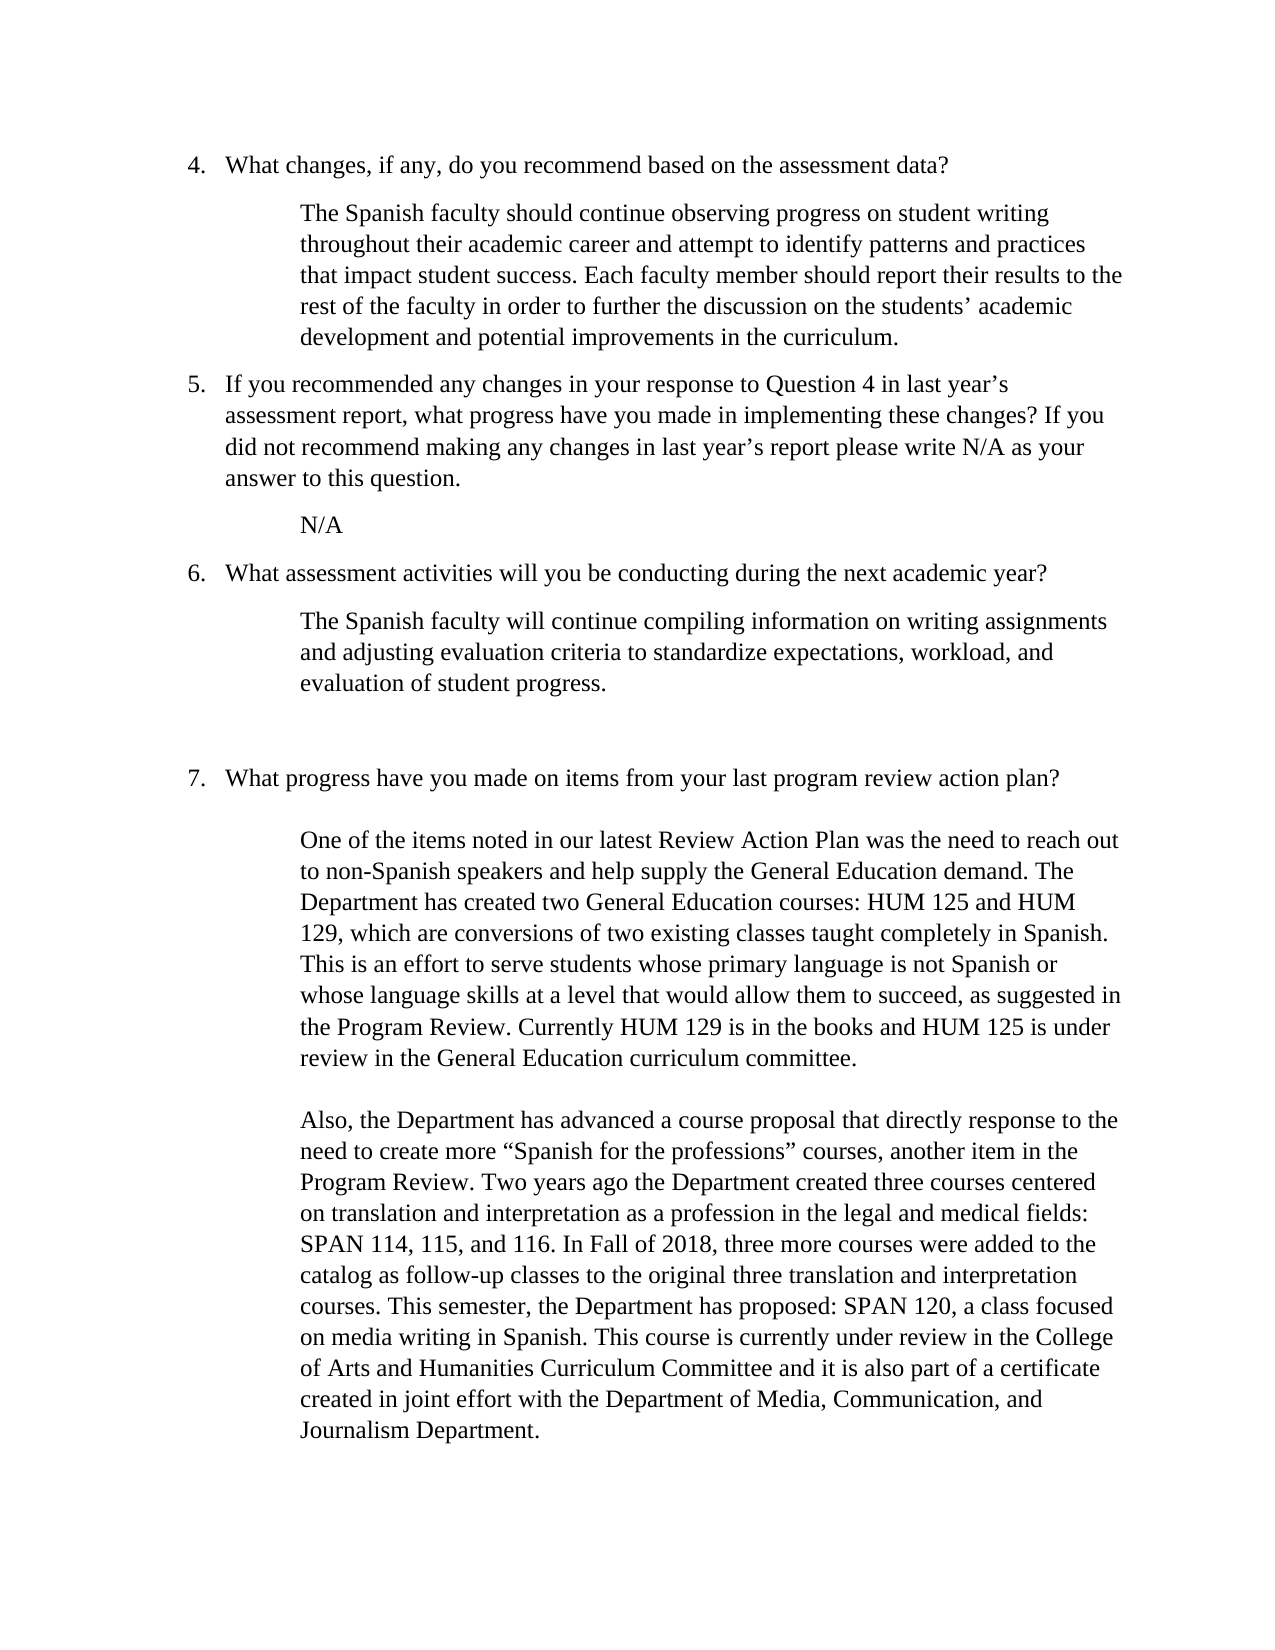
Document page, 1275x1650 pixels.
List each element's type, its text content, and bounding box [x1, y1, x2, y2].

text The Spanish faculty will continue compiling information on writing assignments and adjusting evaluation criteria to standardize expectations, workload, and evaluation of student progress. [300, 606, 1125, 697]
list If you recommended any changes in your response to Question 4 in last year’s assessment report, what progress have you made in implementing these changes? If you did not recommend making any changes in last year’s report please write N/A as your answer to this question. [187, 369, 1125, 491]
list One of the items noted in our latest Review Action Plan was the need to reach out to non-Spanish speakers and help supply the General Education demand. The Department has created two General Education courses: HUM 125 and HUM 129, which are conversions of two existing classes taught completely in Spanish. This is an effort to serve students whose primary language is not Spanish or whose language skills at a level that would allow them to succeed, as suggested in the Program Review. Currently HUM 129 is in the books and HUM 125 is under review in the General Education curriculum committee. [300, 825, 1125, 1071]
text The Spanish faculty should continue observing progress on student writing throughout their academic career and attempt to identify patterns and practices that impact student success. Each faculty member should report their results to the rest of the faculty in order to further the discussion on the students’ academic development and potential improvements in the curriculum. [300, 198, 1125, 351]
list Also, the Department has advanced a course proposal that directly response to the need to create more “Spanish for the professions” courses, another item in the Program Review. Two years ago the Department created three courses centered on translation and interpretation as a profession in the legal and medical fields: SPAN 114, 115, and 116. In Fall of 2018, three more courses were added to the catalog as follow-up classes to the original three translation and interpretation courses. This semester, the Department has proposed: SPAN 120, a class focused on media writing in Spanish. This course is currently under review in the College of Arts and Humanities Curriculum Committee and it is also part of a certificate created in joint effort with the Department of Media, Communication, and Journalism Department. [300, 1105, 1125, 1444]
list What assessment activities will you be conducting during the next academic year? [187, 558, 1125, 587]
list What progress have you made on items from your last program review action plan? [187, 763, 1125, 792]
list What changes, if any, do you recommend based on the assessment data? [187, 150, 1125, 179]
text N/A [225, 510, 1125, 539]
